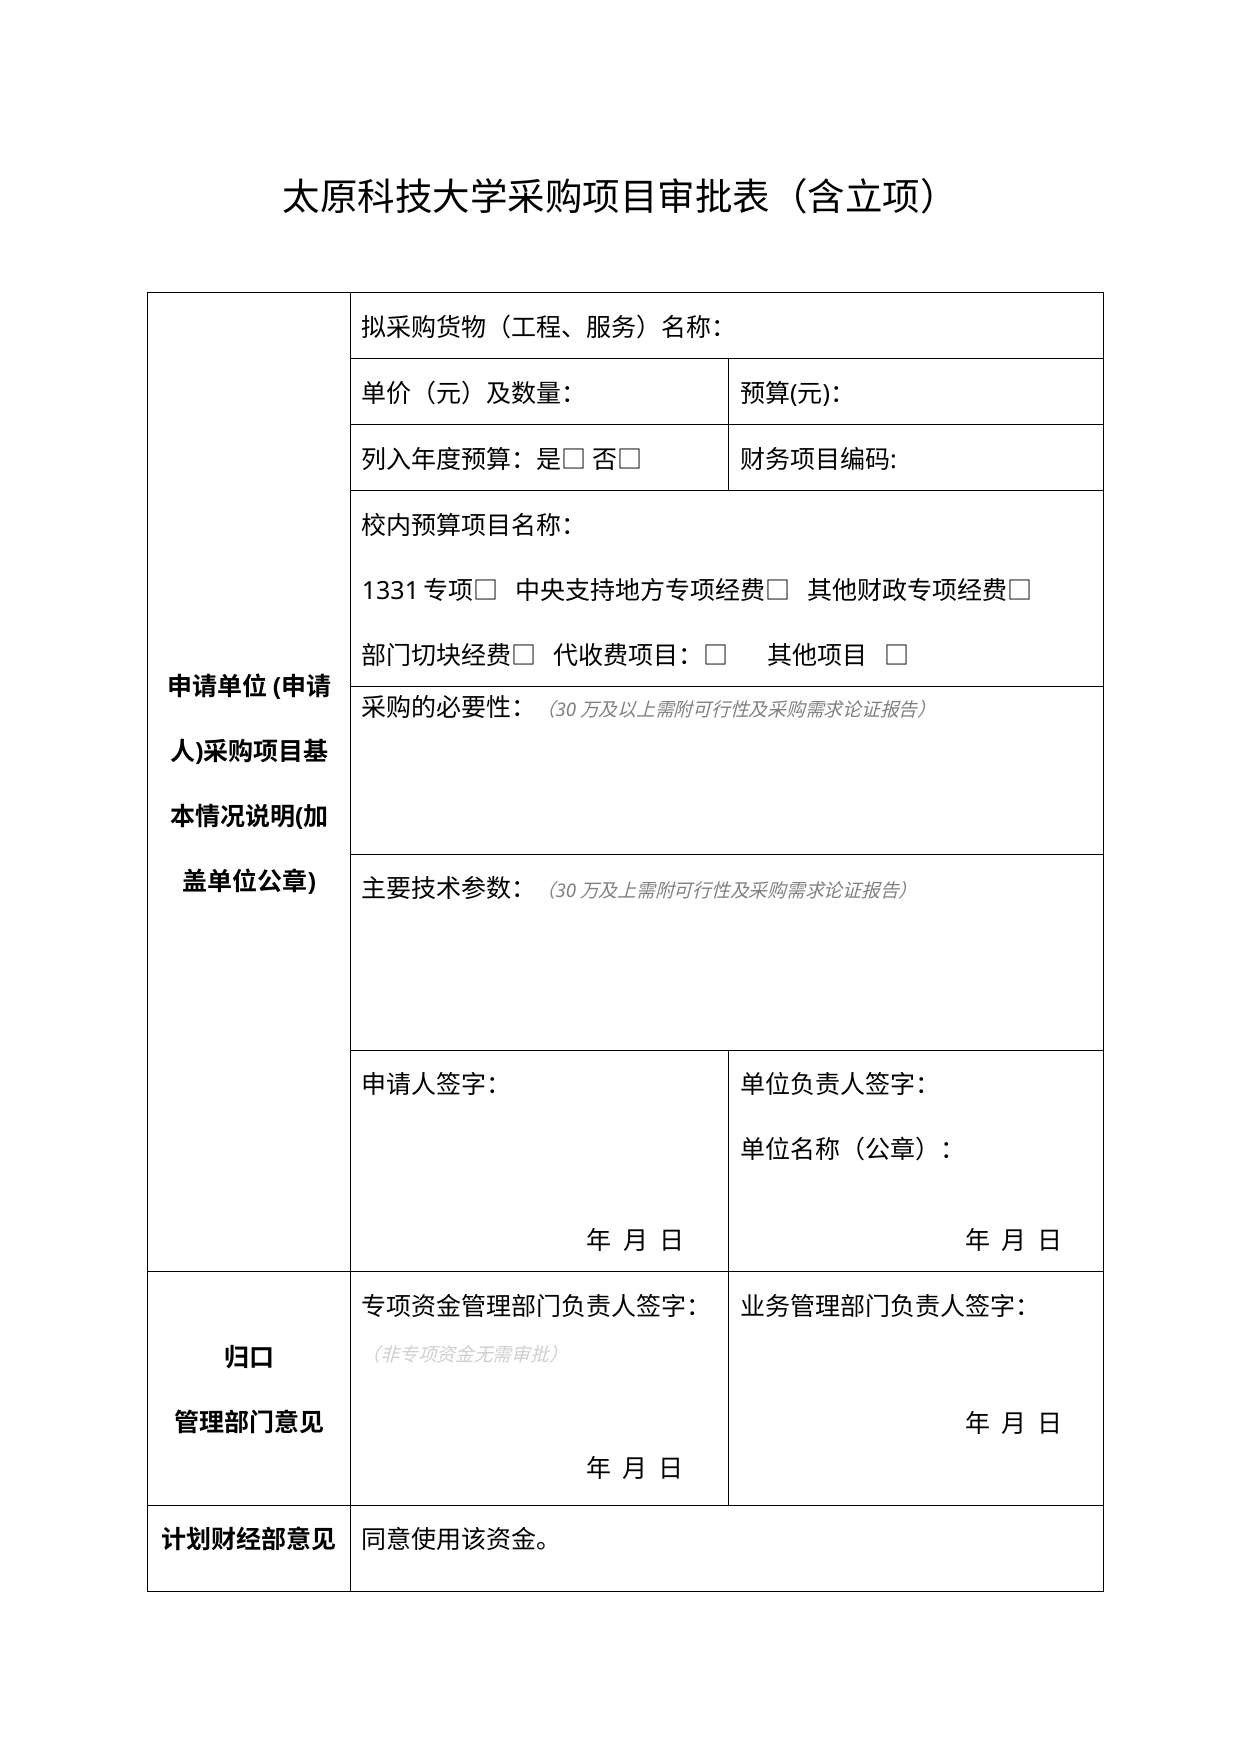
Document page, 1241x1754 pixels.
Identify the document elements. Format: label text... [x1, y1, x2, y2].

table_cell 列入年度预算：是□ 否□ [351, 425, 728, 490]
table_header 拟采购货物（工程、服务）名称： [351, 293, 1103, 358]
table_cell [351, 1506, 1103, 1591]
text 太原科技大学采购项目审批表（含立项） [148, 162, 1093, 227]
table_header 申请单位 (申请人)采购项目基本情况说明(加盖单位公章) [148, 293, 350, 1271]
table_cell 预算(元)： [729, 359, 1103, 424]
table_cell 业务管理部门负责人签字： 年 月 日 [729, 1272, 1103, 1504]
table_cell 计划财经部意见 [148, 1506, 350, 1591]
table_cell 财务项目编码: [729, 425, 1103, 490]
table_cell 主要技术参数：（30万及上需附可行性及采购需求论证报告） [351, 855, 1103, 1049]
table_cell 采购的必要性：（30万及以上需附可行性及采购需求论证报告） [351, 687, 1103, 853]
table_cell 专项资金管理部门负责人签字： （非专项资金无需审批） 年 月 日 [351, 1272, 728, 1504]
table_cell 归口 管理部门意见 [148, 1272, 350, 1504]
table_cell 校内预算项目名称： 1331专项□ 中央支持地方专项经费□ 其他财政专项经费□ 部门切块经费□ 代收费项目：□ 其他项目 □ [351, 491, 1103, 686]
table_cell 单价（元）及数量： [351, 359, 728, 424]
table_cell 单位负责人签字： 单位名称（公章）： 年 月 日 [729, 1051, 1103, 1271]
table_cell 申请人签字： 年 月 日 [351, 1051, 728, 1271]
